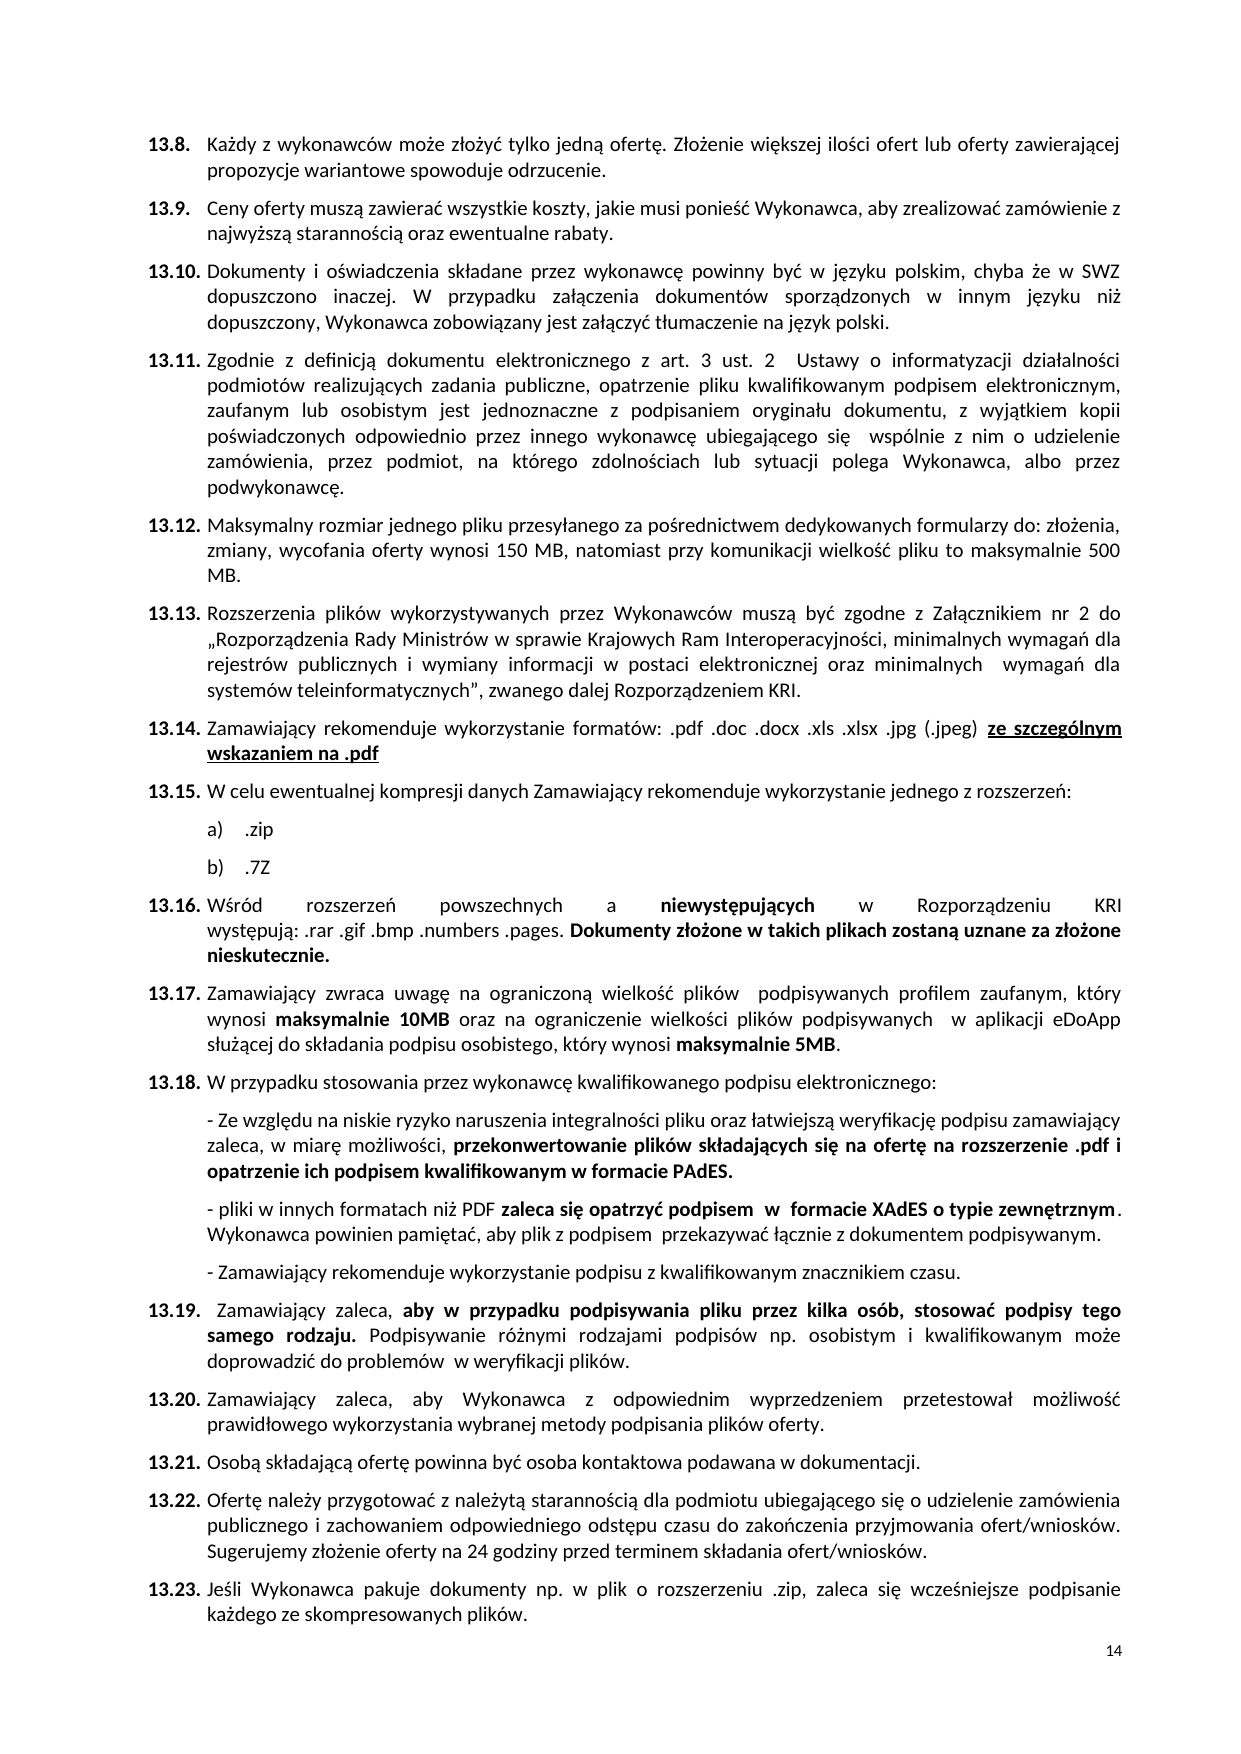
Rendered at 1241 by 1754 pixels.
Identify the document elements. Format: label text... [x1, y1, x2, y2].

list W przypadku stosowania przez wykonawcę kwalifikowanego podpisu elektronicznego: [148, 1069, 1122, 1095]
text - Ze względu na niskie ryzyko naruszenia integralności pliku oraz łatwiejszą weryfikację podpisu zamawiający zaleca, w miarę możliwości, przekonwertowanie plików składających się na ofertę na rozszerzenie .pdf i opatrzenie ich podpisem kwalifikowanym w formacie PAdES. [207, 1107, 1122, 1183]
list .zip [207, 816, 1122, 841]
list Zgodnie z definicją dokumentu elektronicznego z art. 3 ust. 2 Ustawy o informatyzacji działalności podmiotów realizujących zadania publiczne, opatrzenie pliku kwalifikowanym podpisem elektronicznym, zaufanym lub osobistym jest jednoznaczne z podpisaniem oryginału dokumentu, z wyjątkiem kopii poświadczonych odpowiednio przez innego wykonawcę ubiegającego się wspólnie z nim o udzielenie zamówienia, przez podmiot, na którego zdolnościach lub sytuacji polega Wykonawca, albo przez podwykonawcę. [148, 347, 1122, 499]
list Jeśli Wykonawca pakuje dokumenty np. w plik o rozszerzeniu .zip, zaleca się wcześniejsze podpisanie każdego ze skompresowanych plików. [148, 1576, 1122, 1627]
text - Zamawiający rekomenduje wykorzystanie podpisu z kwalifikowanym znacznikiem czasu. [207, 1259, 1122, 1285]
list Maksymalny rozmiar jednego pliku przesyłanego za pośrednictwem dedykowanych formularzy do: złożenia, zmiany, wycofania oferty wynosi 150 MB, natomiast przy komunikacji wielkość pliku to maksymalnie 500 MB. [148, 512, 1122, 588]
list Zamawiający rekomenduje wykorzystanie formatów: .pdf .doc .docx .xls .xlsx .jpg (.jpeg) ze szczególnym wskazaniem na .pdf [148, 715, 1122, 766]
list Każdy z wykonawców może złożyć tylko jedną ofertę. Złożenie większej ilości ofert lub oferty zawierającej propozycje wariantowe spowoduje odrzucenie. [148, 131, 1122, 182]
list Wśród rozszerzeń powszechnych a niewystępujących w Rozporządzeniu KRI występują: .rar .gif .bmp .numbers .pages. Dokumenty złożone w takich plikach zostaną uznane za złożone nieskutecznie. [148, 892, 1122, 968]
list Zamawiający zwraca uwagę na ograniczoną wielkość plików podpisywanych profilem zaufanym, który wynosi maksymalnie 10MB oraz na ograniczenie wielkości plików podpisywanych w aplikacji eDoApp służącej do składania podpisu osobistego, który wynosi maksymalnie 5MB. [148, 981, 1122, 1057]
list W celu ewentualnej kompresji danych Zamawiający rekomenduje wykorzystanie jednego z rozszerzeń: [148, 778, 1122, 803]
list Zamawiający zaleca, aby w przypadku podpisywania pliku przez kilka osób, stosować podpisy tego samego rodzaju. Podpisywanie różnymi rodzajami podpisów np. osobistym i kwalifikowanym może doprowadzić do problemów w weryfikacji plików. [148, 1297, 1122, 1373]
list Zamawiający zaleca, aby Wykonawca z odpowiednim wyprzedzeniem przetestował możliwość prawidłowego wykorzystania wybranej metody podpisania plików oferty. [148, 1386, 1122, 1437]
list Dokumenty i oświadczenia składane przez wykonawcę powinny być w języku polskim, chyba że w SWZ dopuszczono inaczej. W przypadku załączenia dokumentów sporządzonych w innym języku niż dopuszczony, Wykonawca zobowiązany jest załączyć tłumaczenie na język polski. [148, 258, 1122, 334]
list Ofertę należy przygotować z należytą starannością dla podmiotu ubiegającego się o udzielenie zamówienia publicznego i zachowaniem odpowiedniego odstępu czasu do zakończenia przyjmowania ofert/wniosków. Sugerujemy złożenie oferty na 24 godziny przed terminem składania ofert/wniosków. [148, 1487, 1122, 1563]
text - pliki w innych formatach niż PDF zaleca się opatrzyć podpisem w formacie XAdES o typie zewnętrznym. Wykonawca powinien pamiętać, aby plik z podpisem przekazywać łącznie z dokumentem podpisywanym. [207, 1196, 1122, 1247]
list Rozszerzenia plików wykorzystywanych przez Wykonawców muszą być zgodne z Załącznikiem nr 2 do „Rozporządzenia Rady Ministrów w sprawie Krajowych Ram Interoperacyjności, minimalnych wymagań dla rejestrów publicznych i wymiany informacji w postaci elektronicznej oraz minimalnych wymagań dla systemów teleinformatycznych”, zwanego dalej Rozporządzeniem KRI. [148, 601, 1122, 702]
list Osobą składającą ofertę powinna być osoba kontaktowa podawana w dokumentacji. [148, 1449, 1122, 1475]
list .7Z [207, 854, 1122, 879]
list Ceny oferty muszą zawierać wszystkie koszty, jakie musi ponieść Wykonawca, aby zrealizować zamówienie z najwyższą starannością oraz ewentualne rabaty. [148, 195, 1122, 246]
